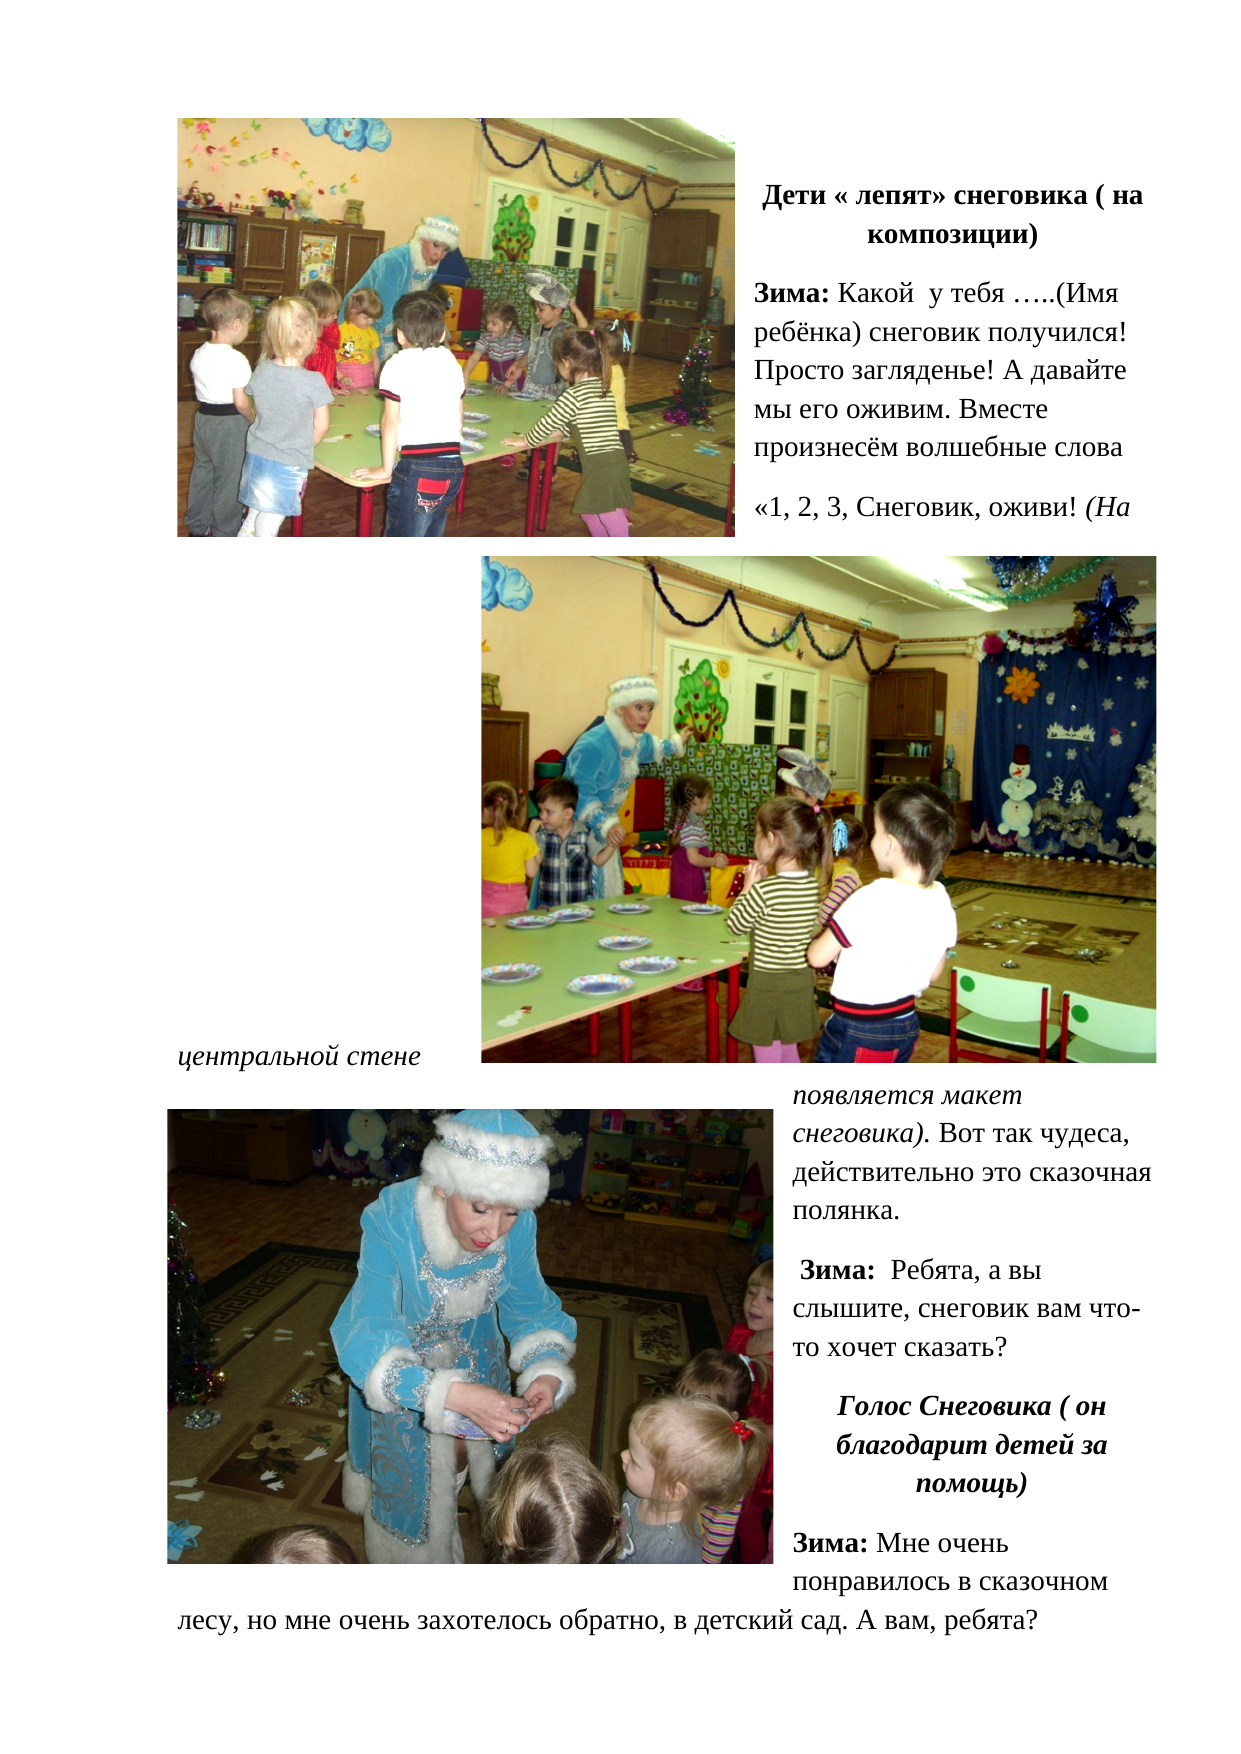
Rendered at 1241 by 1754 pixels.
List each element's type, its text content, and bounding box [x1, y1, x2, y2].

picture [167, 1109, 774, 1564]
text Зима: Какой у тебя …..(Имя ребёнка) снеговик получился! Просто загляденье! А давайте мы его оживим. Вместе произнесём волшебные слова [735, 275, 1152, 463]
text Голос Снеговика ( он благодарит детей за помощь) [774, 1388, 1152, 1499]
text Зима: Ребята, а вы слышите, снеговик вам что-то хочет сказать? [774, 1252, 1152, 1362]
picture [481, 556, 1157, 1063]
text Дети « лепят» снеговика ( на композиции) [735, 177, 1152, 249]
text Зима: Мне очень понравилось в сказочном лесу, но мне очень захотелось обратно, в детский сад. А вам, ребята? [177, 1525, 1152, 1635]
